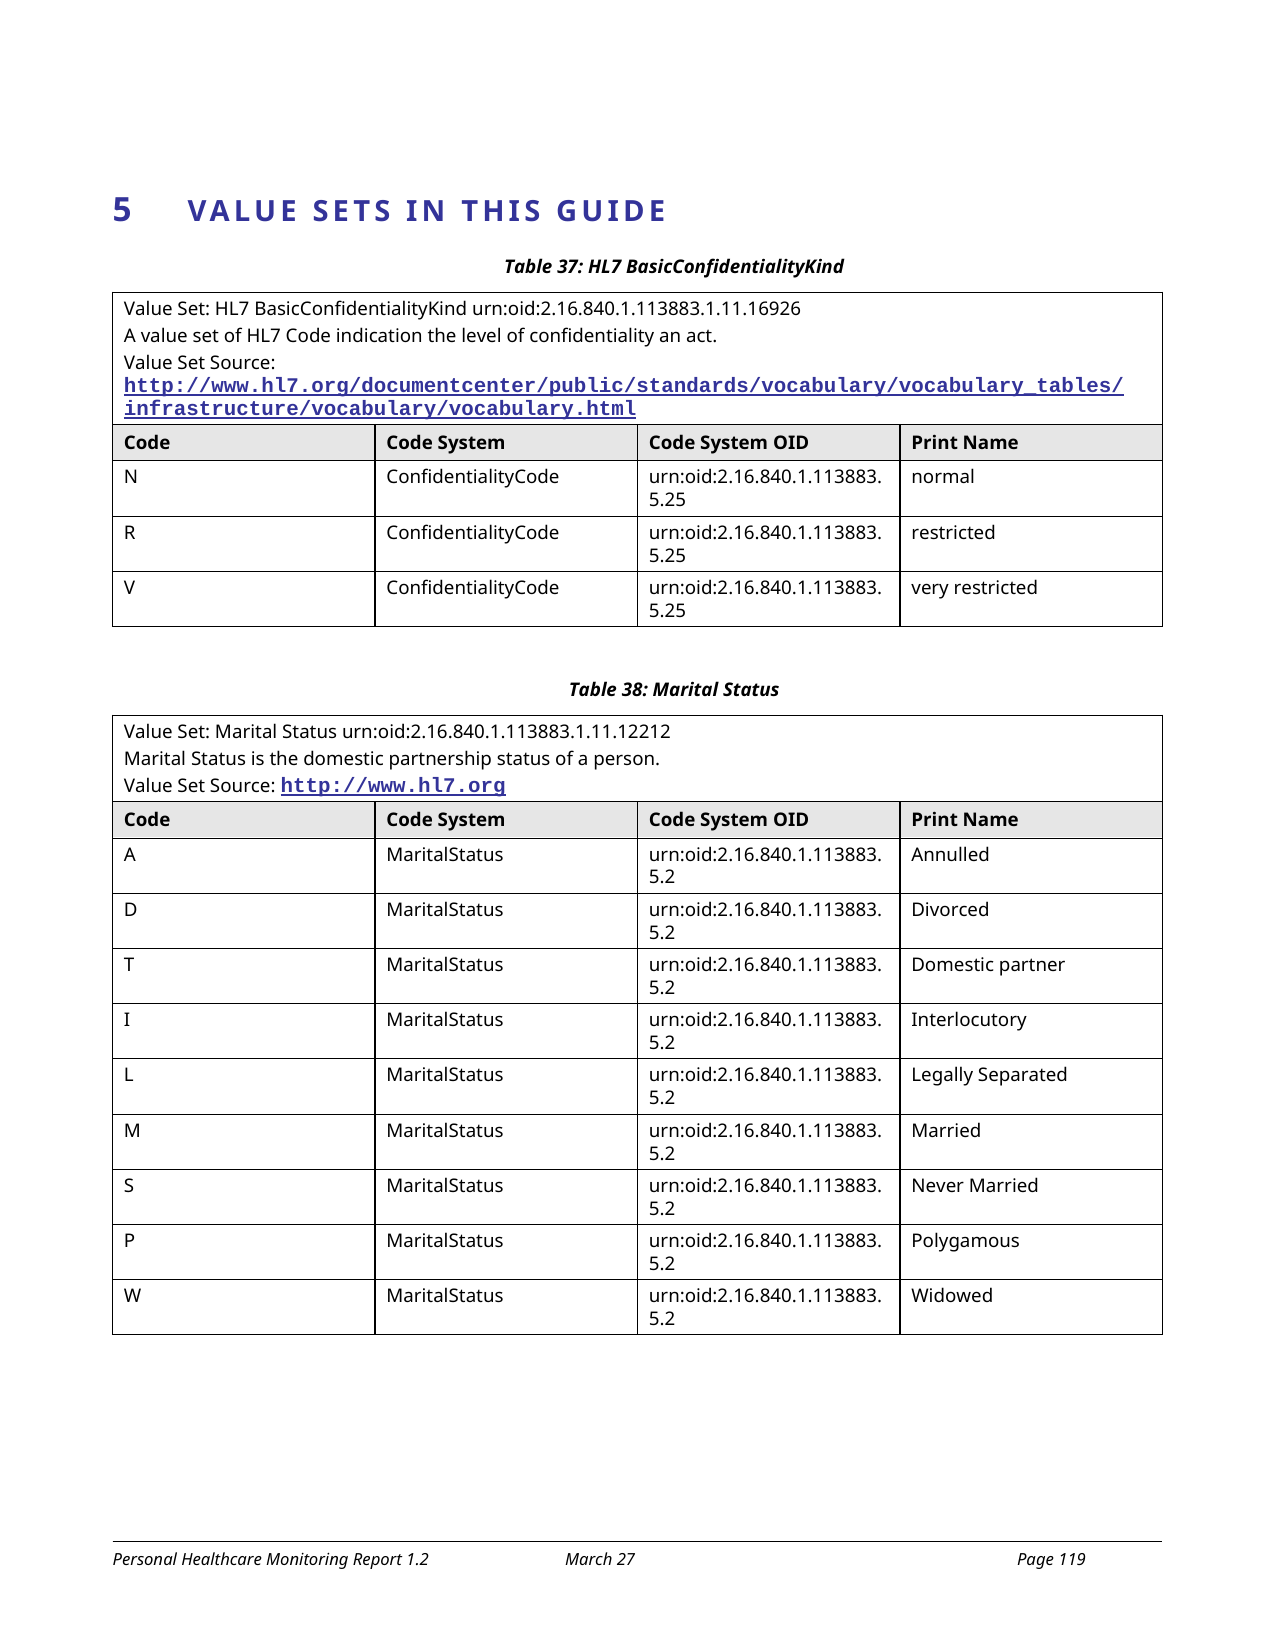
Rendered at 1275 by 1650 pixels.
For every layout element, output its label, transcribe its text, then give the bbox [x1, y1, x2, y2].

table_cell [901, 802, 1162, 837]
text Table 38: Marital Status [187, 675, 1162, 702]
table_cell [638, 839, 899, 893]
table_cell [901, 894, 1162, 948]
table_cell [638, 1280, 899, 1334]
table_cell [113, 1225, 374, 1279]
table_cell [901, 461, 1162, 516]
text Table 37: HL7 BasicConfidentialityKind [187, 252, 1162, 279]
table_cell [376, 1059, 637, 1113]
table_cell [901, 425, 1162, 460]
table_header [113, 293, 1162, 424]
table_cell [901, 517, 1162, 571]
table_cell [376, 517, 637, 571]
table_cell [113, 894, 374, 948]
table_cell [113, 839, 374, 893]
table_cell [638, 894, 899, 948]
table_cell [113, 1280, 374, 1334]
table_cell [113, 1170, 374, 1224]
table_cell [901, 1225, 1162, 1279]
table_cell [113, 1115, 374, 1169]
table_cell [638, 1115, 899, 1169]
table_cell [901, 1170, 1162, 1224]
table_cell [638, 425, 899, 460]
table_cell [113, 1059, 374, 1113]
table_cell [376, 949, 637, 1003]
subtitle Value Sets In This Guide [112, 200, 1162, 227]
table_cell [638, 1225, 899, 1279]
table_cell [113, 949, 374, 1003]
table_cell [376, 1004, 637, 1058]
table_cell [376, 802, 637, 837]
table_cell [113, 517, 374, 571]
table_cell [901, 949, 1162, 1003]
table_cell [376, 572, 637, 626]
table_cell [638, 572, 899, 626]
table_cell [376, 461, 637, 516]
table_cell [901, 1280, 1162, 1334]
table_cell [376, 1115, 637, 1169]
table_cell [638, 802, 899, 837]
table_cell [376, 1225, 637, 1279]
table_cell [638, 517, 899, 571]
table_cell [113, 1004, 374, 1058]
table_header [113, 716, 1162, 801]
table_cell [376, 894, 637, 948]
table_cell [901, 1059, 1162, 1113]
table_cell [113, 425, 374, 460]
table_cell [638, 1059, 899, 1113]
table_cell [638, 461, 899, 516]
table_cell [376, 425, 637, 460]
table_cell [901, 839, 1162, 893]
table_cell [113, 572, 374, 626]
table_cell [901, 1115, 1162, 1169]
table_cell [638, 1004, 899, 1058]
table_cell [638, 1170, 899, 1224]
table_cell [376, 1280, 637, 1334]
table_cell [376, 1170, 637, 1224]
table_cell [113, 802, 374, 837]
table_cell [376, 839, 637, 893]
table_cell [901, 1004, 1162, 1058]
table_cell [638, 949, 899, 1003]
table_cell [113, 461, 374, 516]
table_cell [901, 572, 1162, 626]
